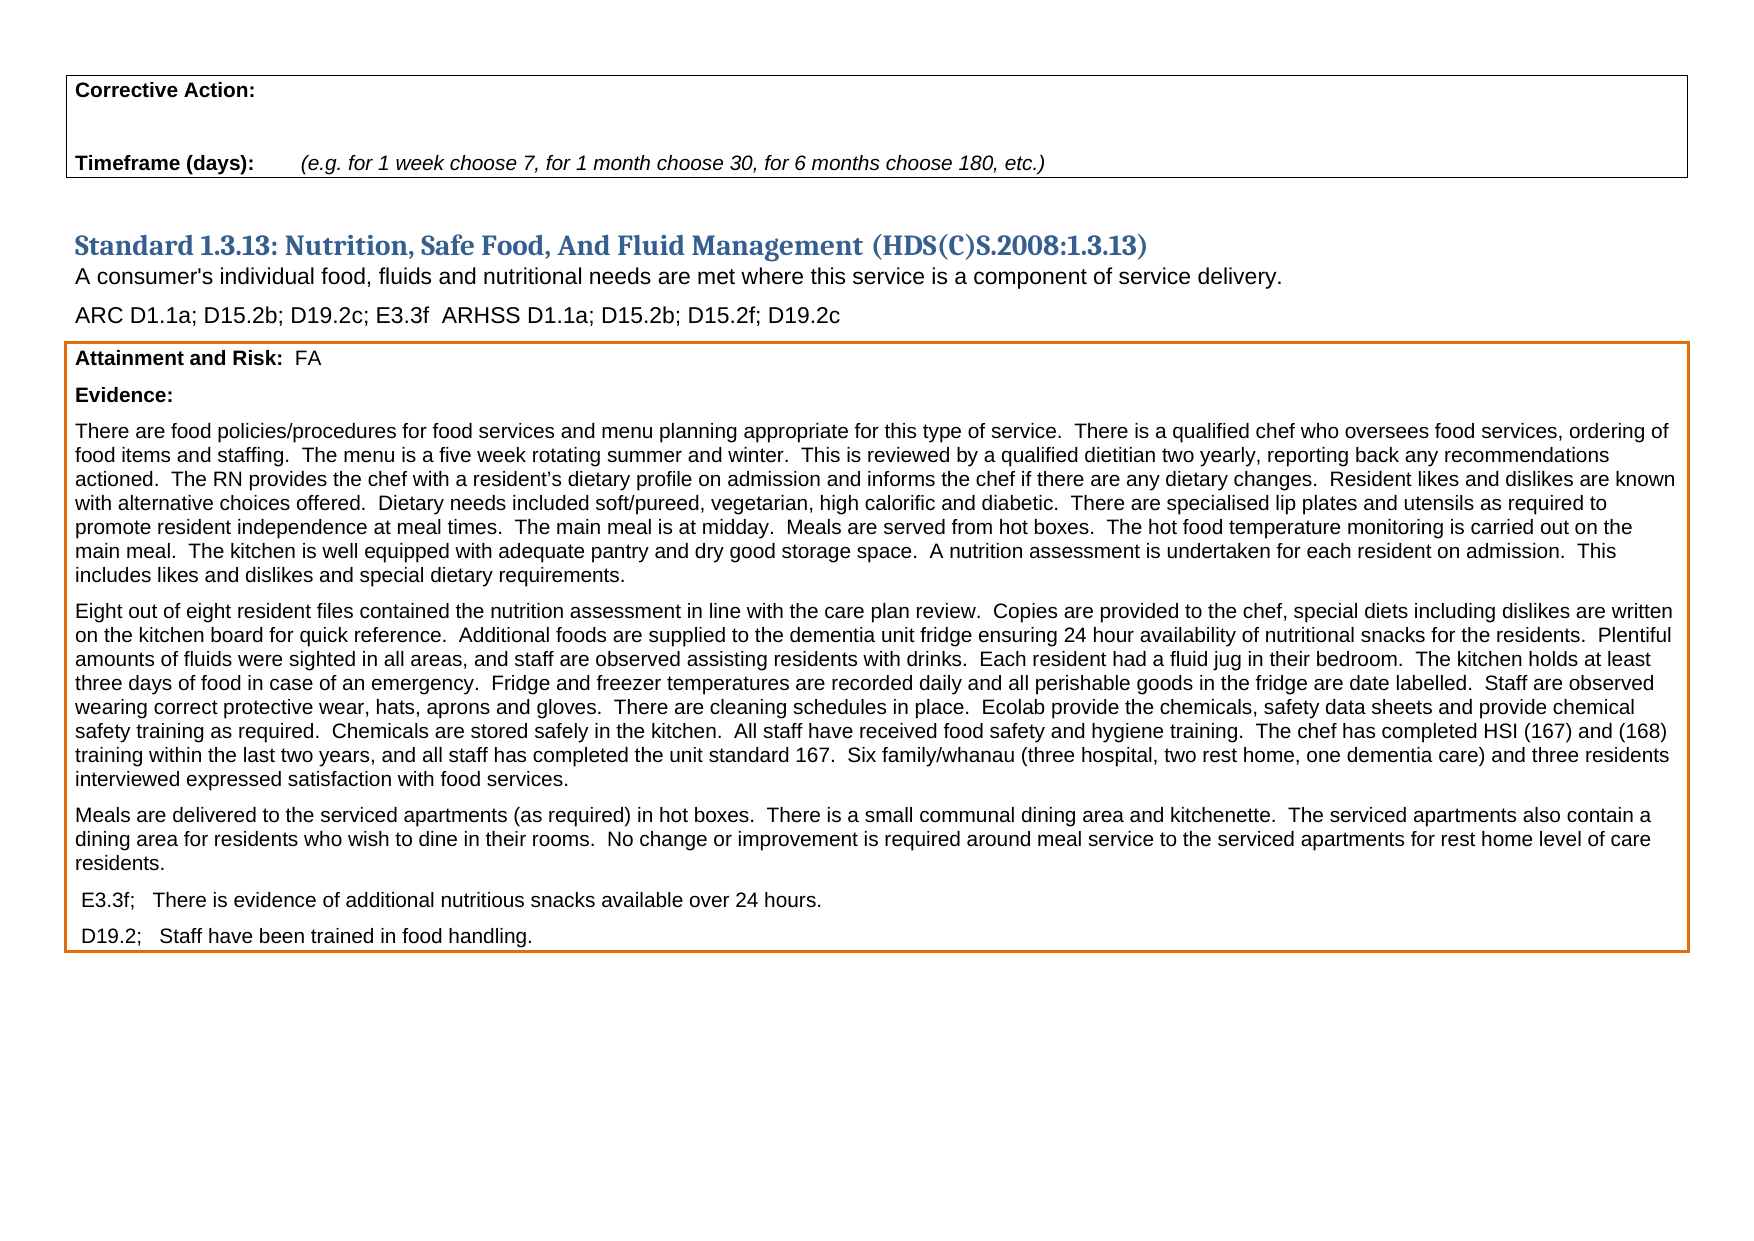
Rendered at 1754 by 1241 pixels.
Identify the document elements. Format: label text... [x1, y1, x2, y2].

text A consumer's individual food, fluids and nutritional needs are met where this service is a component of service delivery. [75, 263, 1679, 289]
text Eight out of eight resident files contained the nutrition assessment in line with the care plan review. Copies are provided to the chef, special diets including dislikes are written on the kitchen board for quick reference. Additional foods are supplied to the dementia unit fridge ensuring 24 hour availability of nutritional snacks for the residents. Plentiful amounts of fluids were sighted in all areas, and staff are observed assisting residents with drinks. Each resident had a fluid jug in their bedroom. The kitchen holds at least three days of food in case of an emergency. Fridge and freezer temperatures are recorded daily and all perishable goods in the fridge are date labelled. Staff are observed wearing correct protective wear, hats, aprons and gloves. There are cleaning schedules in place. Ecolab provide the chemicals, safety data sheets and provide chemical safety training as required. Chemicals are stored safely in the kitchen. All staff have received food safety and hygiene training. The chef has completed HSI (167) and (168) training within the last two years, and all staff has completed the unit standard 167. Six family/whanau (three hospital, two rest home, one dementia care) and three residents interviewed expressed satisfaction with food services. [67, 594, 1687, 791]
subtitle Standard 1.3.13: Nutrition, Safe Food, And Fluid Management (HDS(C)S.2008:1.3.13) [75, 229, 1679, 263]
text D19.2; Staff have been trained in food handling. [67, 919, 1687, 950]
text Corrective Action: [67, 76, 1687, 102]
text Evidence: [67, 377, 1687, 406]
text E3.3f; There is evidence of additional nutritious snacks available over 24 hours. [67, 882, 1687, 912]
text Meals are delivered to the serviced apartments (as required) in hot boxes. There is a small communal dining area and kitchenette. The serviced apartments also contain a dining area for residents who wish to dine in their rooms. No change or improvement is required around meal service to the serviced apartments for rest home level of care residents. [67, 798, 1687, 875]
text There are food policies/procedures for food services and menu planning appropriate for this type of service. There is a qualified chef who oversees food services, ordering of food items and staffing. The menu is a five week rotating summer and winter. This is reviewed by a qualified dietitian two yearly, reporting back any recommendations actioned. The RN provides the chef with a resident’s dietary profile on admission and informs the chef if there are any dietary changes. Resident likes and dislikes are known with alternative choices offered. Dietary needs included soft/pureed, vegetarian, high calorific and diabetic. There are specialised lip plates and utensils as required to promote resident independence at meal times. The main meal is at midday. Meals are served from hot boxes. The hot food temperature monitoring is carried out on the main meal. The kitchen is well equipped with adequate pantry and dry good storage space. A nutrition assessment is undertaken for each resident on admission. This includes likes and dislikes and special dietary requirements. [67, 414, 1687, 587]
text Attainment and Risk: FA [67, 344, 1687, 370]
text ARC D1.1a; D15.2b; D19.2c; E3.3f ARHSS D1.1a; D15.2b; D15.2f; D19.2c [75, 302, 1679, 328]
text Timeframe (days): (e.g. for 1 week choose 7, for 1 month choose 30, for 6 months choose 180, etc.) [67, 148, 1687, 177]
